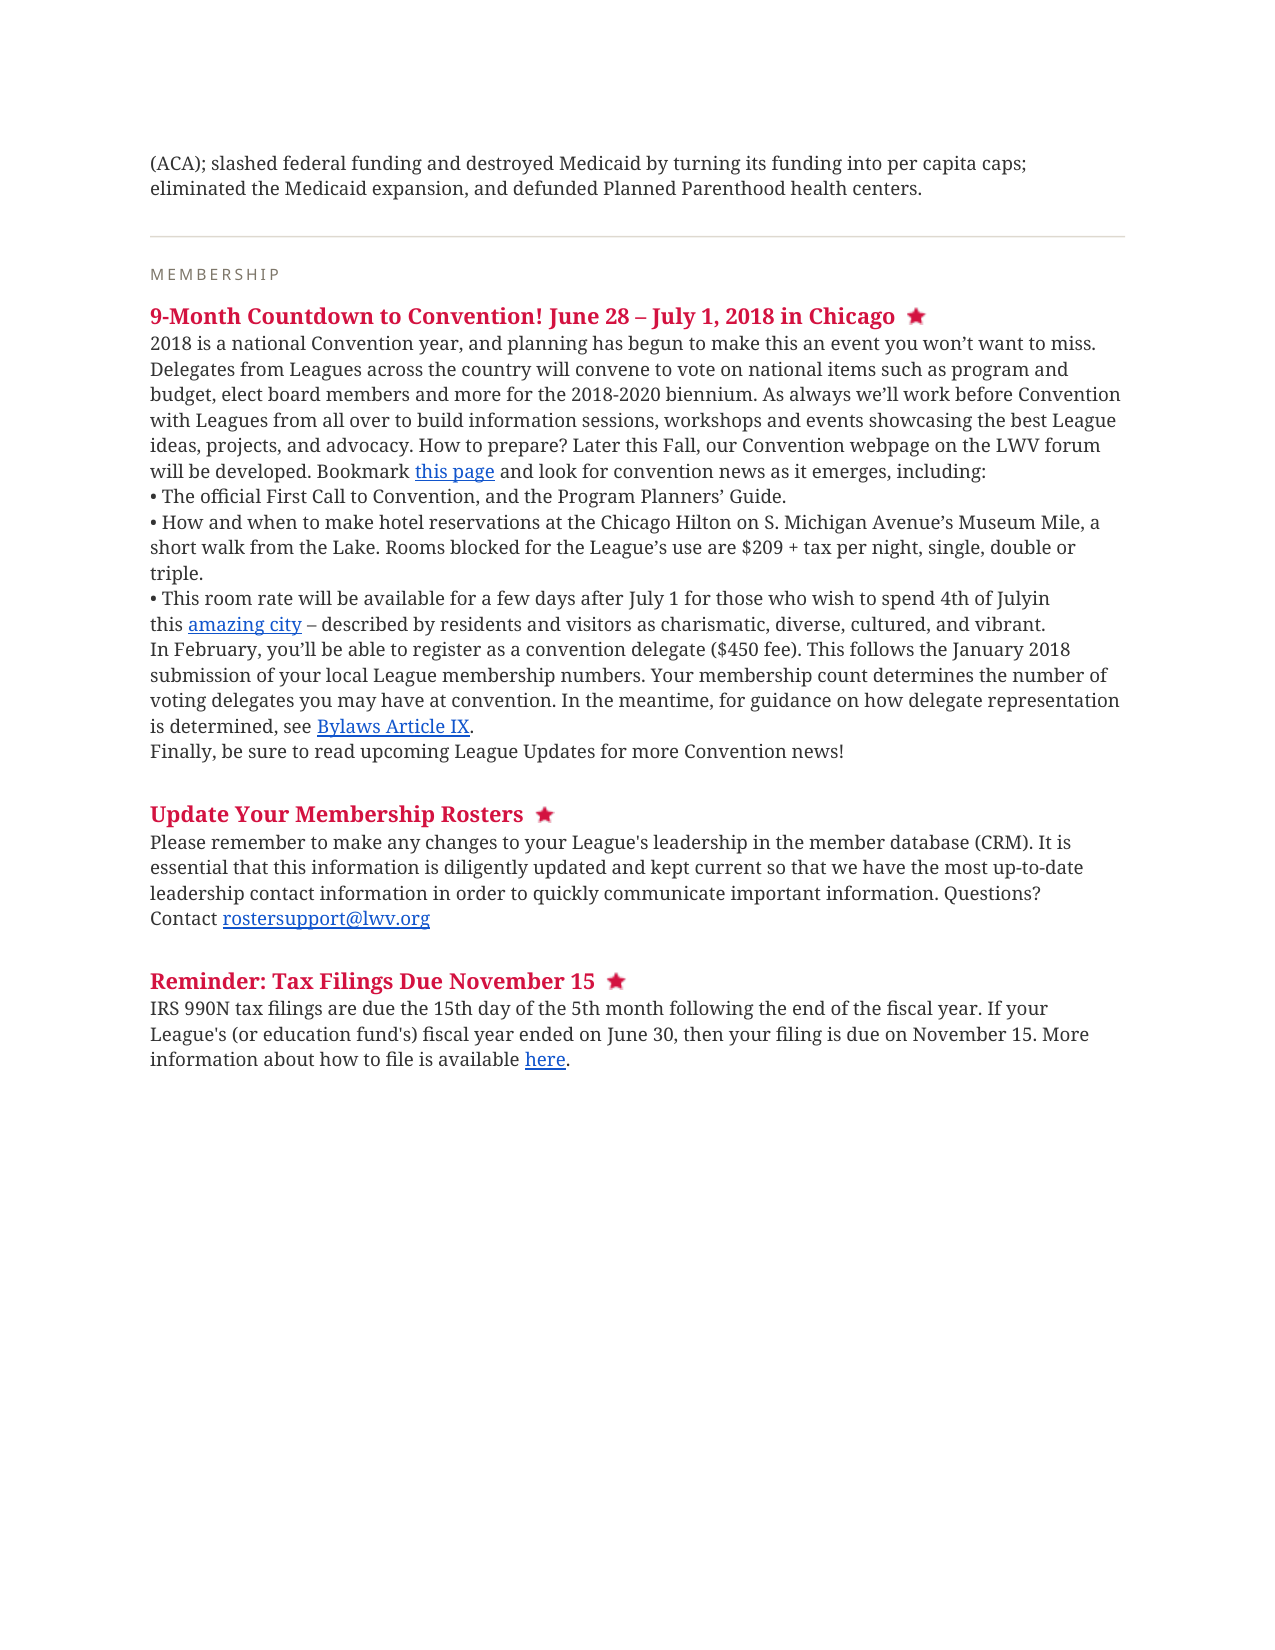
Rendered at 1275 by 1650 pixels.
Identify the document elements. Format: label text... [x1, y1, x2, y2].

text Reminder: Tax Filings Due November 15 [150, 966, 1125, 996]
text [150, 150, 1125, 201]
text Update Your Membership Rosters [150, 799, 1125, 829]
text 2018 is a national Convention year, and planning has begun to make this an event you won’t want to miss. Delegates from Leagues across the country will convene to vote on national items such as program and budget, elect board members and more for the 2018-2020 biennium. As always we’ll work before Convention with Leagues from all over to build information sessions, workshops and events showcasing the best League ideas, projects, and advocacy. How to prepare? Later this Fall, our Convention webpage on the LWV forum will be developed. Bookmark this page and look for convention news as it emerges, including: • The official First Call to Convention, and the Program Planners’ Guide. • How and when to make hotel reservations at the Chicago Hilton on S. Michigan Avenue’s Museum Mile, a short walk from the Lake. Rooms blocked for the League’s use are $209 + tax per night, single, double or triple. • This room rate will be available for a few days after July 1 for those who wish to spend 4th of Julyin this amazing city – described by residents and visitors as charismatic, diverse, cultured, and vibrant. In February, you’ll be able to register as a convention delegate ($450 fee). This follows the January 2018 submission of your local League membership numbers. Your membership count determines the number of voting delegates you may have at convention. In the meantime, for guidance on how delegate representation is determined, see Bylaws Article IX. Finally, be sure to read upcoming League Updates for more Convention news! [150, 331, 1125, 764]
picture [535, 806, 555, 823]
text IRS 990N tax filings are due the 15th day of the 5th month following the end of the fiscal year. If your League's (or education fund's) fiscal year ended on June 30, then your filing is due on November 15. More information about how to file is available here. [150, 996, 1125, 1072]
picture [907, 307, 927, 325]
text 9-Month Countdown to Convention! June 28 – July 1, 2018 in Chicago [150, 301, 1125, 331]
picture [606, 972, 627, 990]
text Please remember to make any changes to your League's leadership in the member database (CRM). It is essential that this information is diligently updated and kept current so that we have the most up-to-date leadership contact information in order to quickly communicate important information. Questions? Contact rostersupport@lwv.org [150, 829, 1125, 931]
text MEMBERSHIP [150, 264, 1125, 285]
